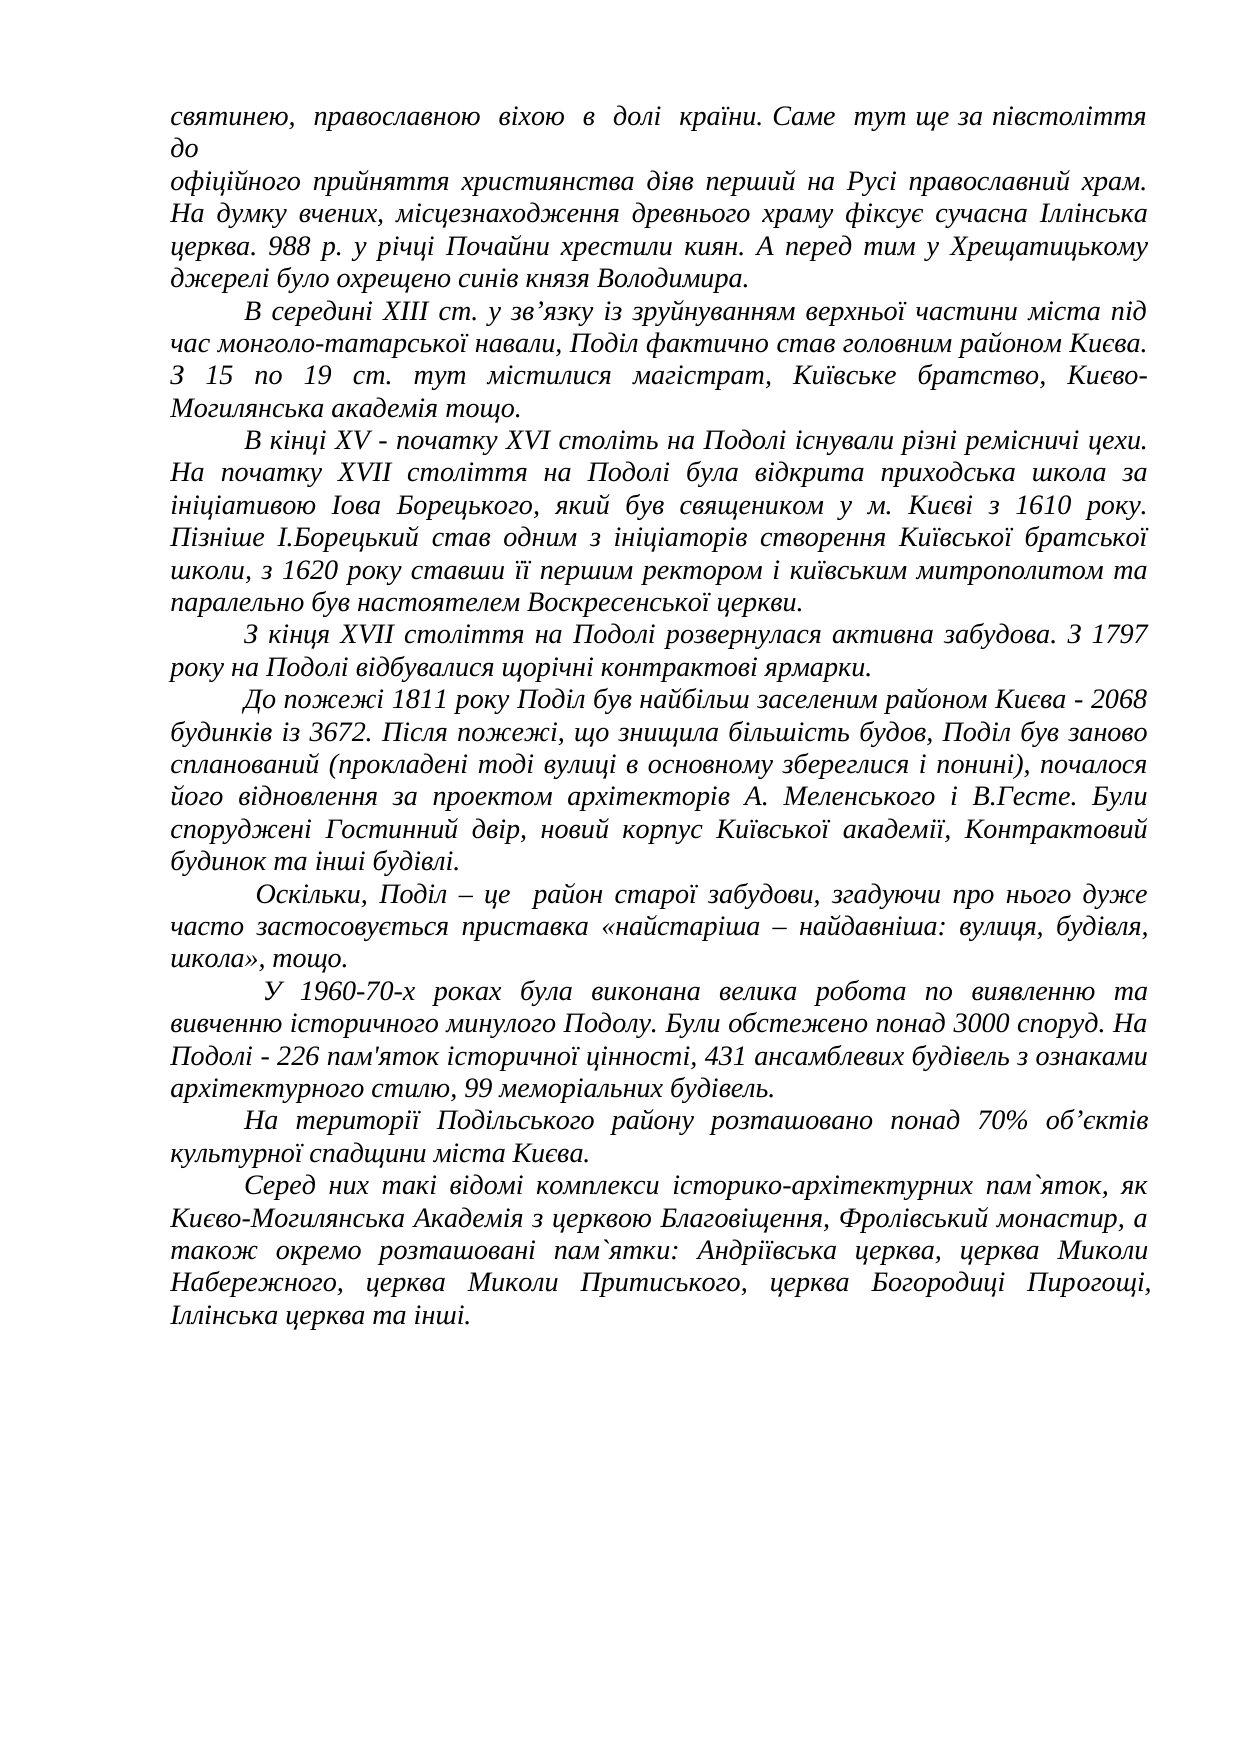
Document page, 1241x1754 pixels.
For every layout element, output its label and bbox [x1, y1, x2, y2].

table_cell [159, 99, 1163, 1349]
